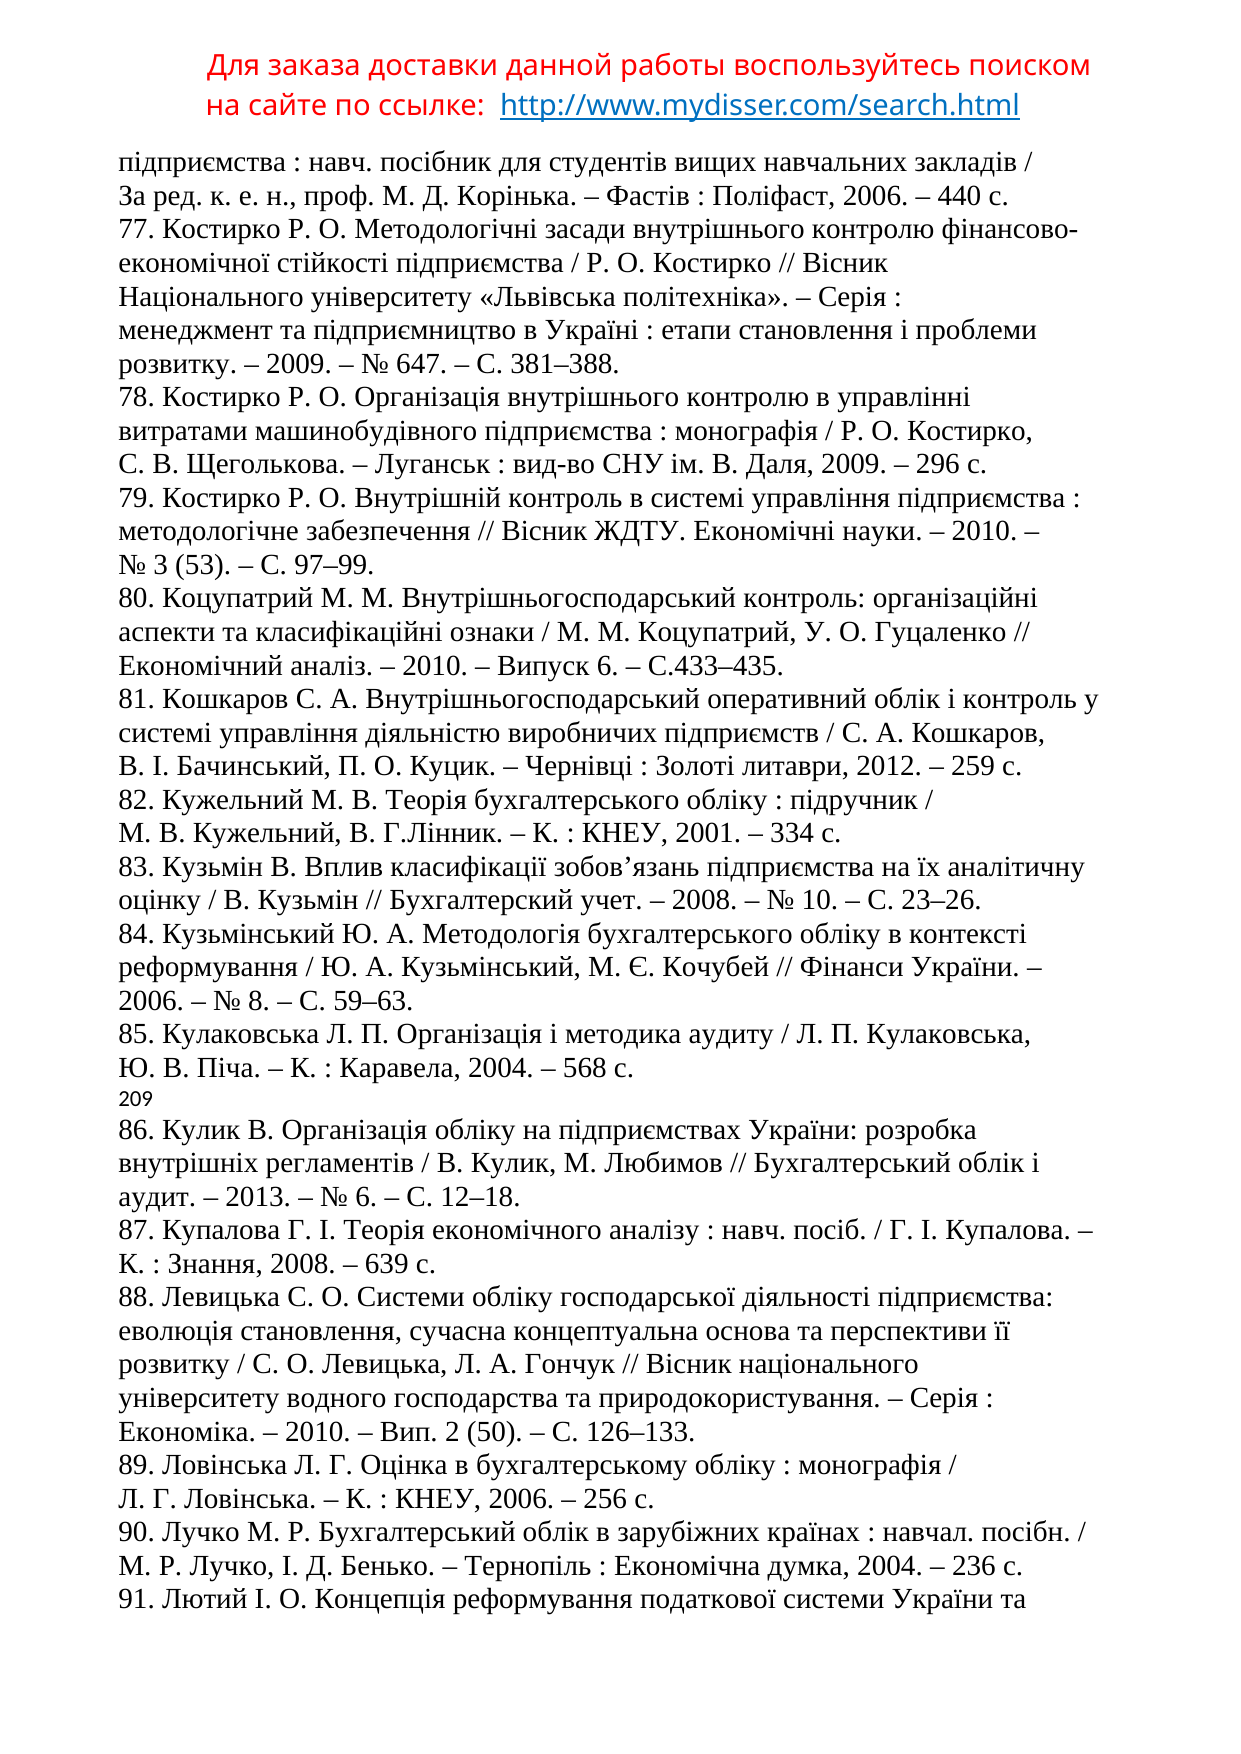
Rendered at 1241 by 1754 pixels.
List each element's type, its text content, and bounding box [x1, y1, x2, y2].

text 83. Кузьмін В. Вплив класифікації зобов’язань підприємства на їх аналітичну [118, 849, 1107, 882]
text 77. Костирко Р. О. Методологічні засади внутрішнього контролю фінансово- [118, 212, 1107, 245]
text 78. Костирко Р. О. Організація внутрішнього контролю в управлінні [118, 379, 1107, 413]
text 82. Кужельний М. В. Теорія бухгалтерського обліку : підручник / [118, 782, 1107, 815]
text системі управління діяльністю виробничих підприємств / С. А. Кошкаров, [118, 715, 1107, 748]
text еволюція становлення, сучасна концептуальна основа та перспективи її [118, 1313, 1107, 1347]
text менеджмент та підприємництво в Україні : етапи становлення і проблеми [118, 312, 1107, 346]
text Економічний аналіз. – 2010. – Випуск 6. – С.433–435. [118, 648, 1107, 681]
text В. І. Бачинський, П. О. Куцик. – Чернівці : Золоті литаври, 2012. – 259 с. [118, 748, 1107, 782]
text 86. Кулик В. Організація обліку на підприємствах України: розробка [118, 1112, 1107, 1145]
text 80. Коцупатрий М. М. Внутрішньогосподарський контроль: організаційні [118, 581, 1107, 614]
text 91. Лютий І. О. Концепція реформування податкової системи України та [118, 1581, 1107, 1615]
text реформування / Ю. А. Кузьмінський, М. Є. Кочубей // Фінанси України. – [118, 949, 1107, 983]
text економічної стійкості підприємства / Р. О. Костирко // Вісник [118, 245, 1107, 279]
text оцінку / В. Кузьмін // Бухгалтерский учет. – 2008. – № 10. – С. 23–26. [118, 882, 1107, 916]
text 209 [118, 1084, 1107, 1112]
text 87. Купалова Г. І. Теорія економічного аналізу : навч. посіб. / Г. І. Купалова. – [118, 1212, 1107, 1246]
text За ред. к. е. н., проф. М. Д. Корінька. – Фастів : Поліфаст, 2006. – 440 с. [118, 178, 1107, 212]
text 84. Кузьмінський Ю. А. Методологія бухгалтерського обліку в контексті [118, 916, 1107, 949]
text підприємства : навч. посібник для студентів вищих навчальних закладів / [118, 144, 1107, 178]
text 81. Кошкаров С. А. Внутрішньогосподарський оперативний облік і контроль у [118, 681, 1107, 715]
text Л. Г. Ловінська. – К. : КНЕУ, 2006. – 256 с. [118, 1481, 1107, 1514]
text витратами машинобудівного підприємства : монографія / Р. О. Костирко, [118, 413, 1107, 446]
text К. : Знання, 2008. – 639 с. [118, 1246, 1107, 1279]
text 85. Кулаковська Л. П. Організація і методика аудиту / Л. П. Кулаковська, [118, 1017, 1107, 1050]
text аспекти та класифікаційні ознаки / М. М. Коцупатрий, У. О. Гуцаленко // [118, 614, 1107, 648]
text М. В. Кужельний, В. Г.Лінник. – К. : КНЕУ, 2001. – 334 с. [118, 815, 1107, 849]
text Національного університету «Львівська політехніка». – Серія : [118, 279, 1107, 312]
text 88. Левицька С. О. Системи обліку господарської діяльності підприємства: [118, 1279, 1107, 1313]
text аудит. – 2013. – № 6. – С. 12–18. [118, 1179, 1107, 1212]
text 90. Лучко М. Р. Бухгалтерський облік в зарубіжних країнах : навчал. посібн. / [118, 1514, 1107, 1548]
text внутрішніх регламентів / В. Кулик, М. Любимов // Бухгалтерський облік і [118, 1145, 1107, 1179]
text Економіка. – 2010. – Вип. 2 (50). – С. 126–133. [118, 1414, 1107, 1447]
text методологічне забезпечення // Вісник ЖДТУ. Економічні науки. – 2010. – [118, 513, 1107, 547]
text М. Р. Лучко, І. Д. Бенько. – Тернопіль : Економічна думка, 2004. – 236 с. [118, 1548, 1107, 1581]
text 79. Костирко Р. О. Внутрішній контроль в системі управління підприємства : [118, 480, 1107, 513]
text Ю. В. Піча. – К. : Каравела, 2004. – 568 с. [118, 1050, 1107, 1084]
text С. В. Щеголькова. – Луганськ : вид-во СНУ ім. В. Даля, 2009. – 296 с. [118, 446, 1107, 480]
text 2006. – № 8. – С. 59–63. [118, 983, 1107, 1017]
text 89. Ловінська Л. Г. Оцінка в бухгалтерському обліку : монографія / [118, 1447, 1107, 1481]
text розвитку / С. О. Левицька, Л. А. Гончук // Вісник національного [118, 1347, 1107, 1380]
text № 3 (53). – С. 97–99. [118, 547, 1107, 581]
text розвитку. – 2009. – № 647. – С. 381–388. [118, 346, 1107, 379]
text університету водного господарства та природокористування. – Серія : [118, 1380, 1107, 1414]
